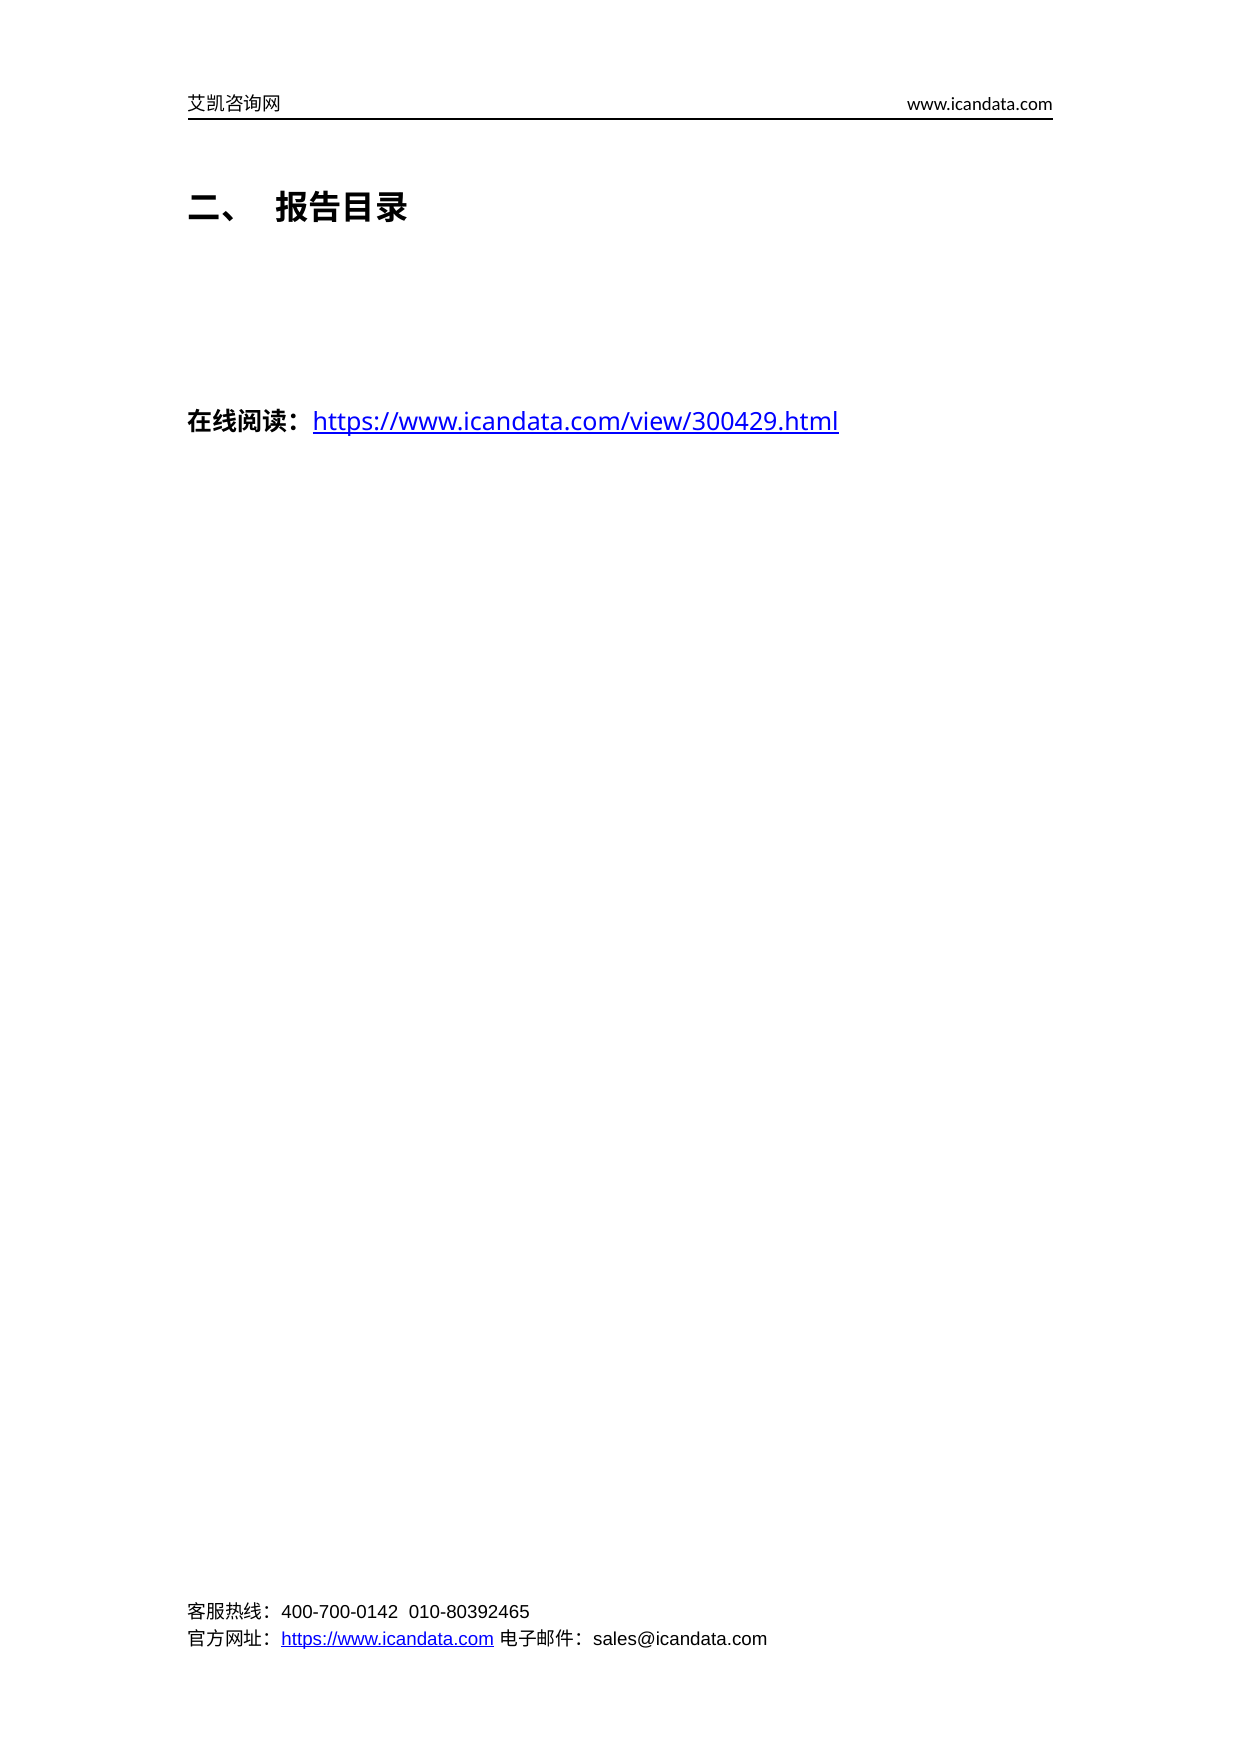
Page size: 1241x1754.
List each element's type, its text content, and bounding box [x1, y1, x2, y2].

text 在线阅读：https://www.icandata.com/view/300429.html [187, 387, 1053, 452]
subtitle 报告目录 [187, 172, 1053, 237]
